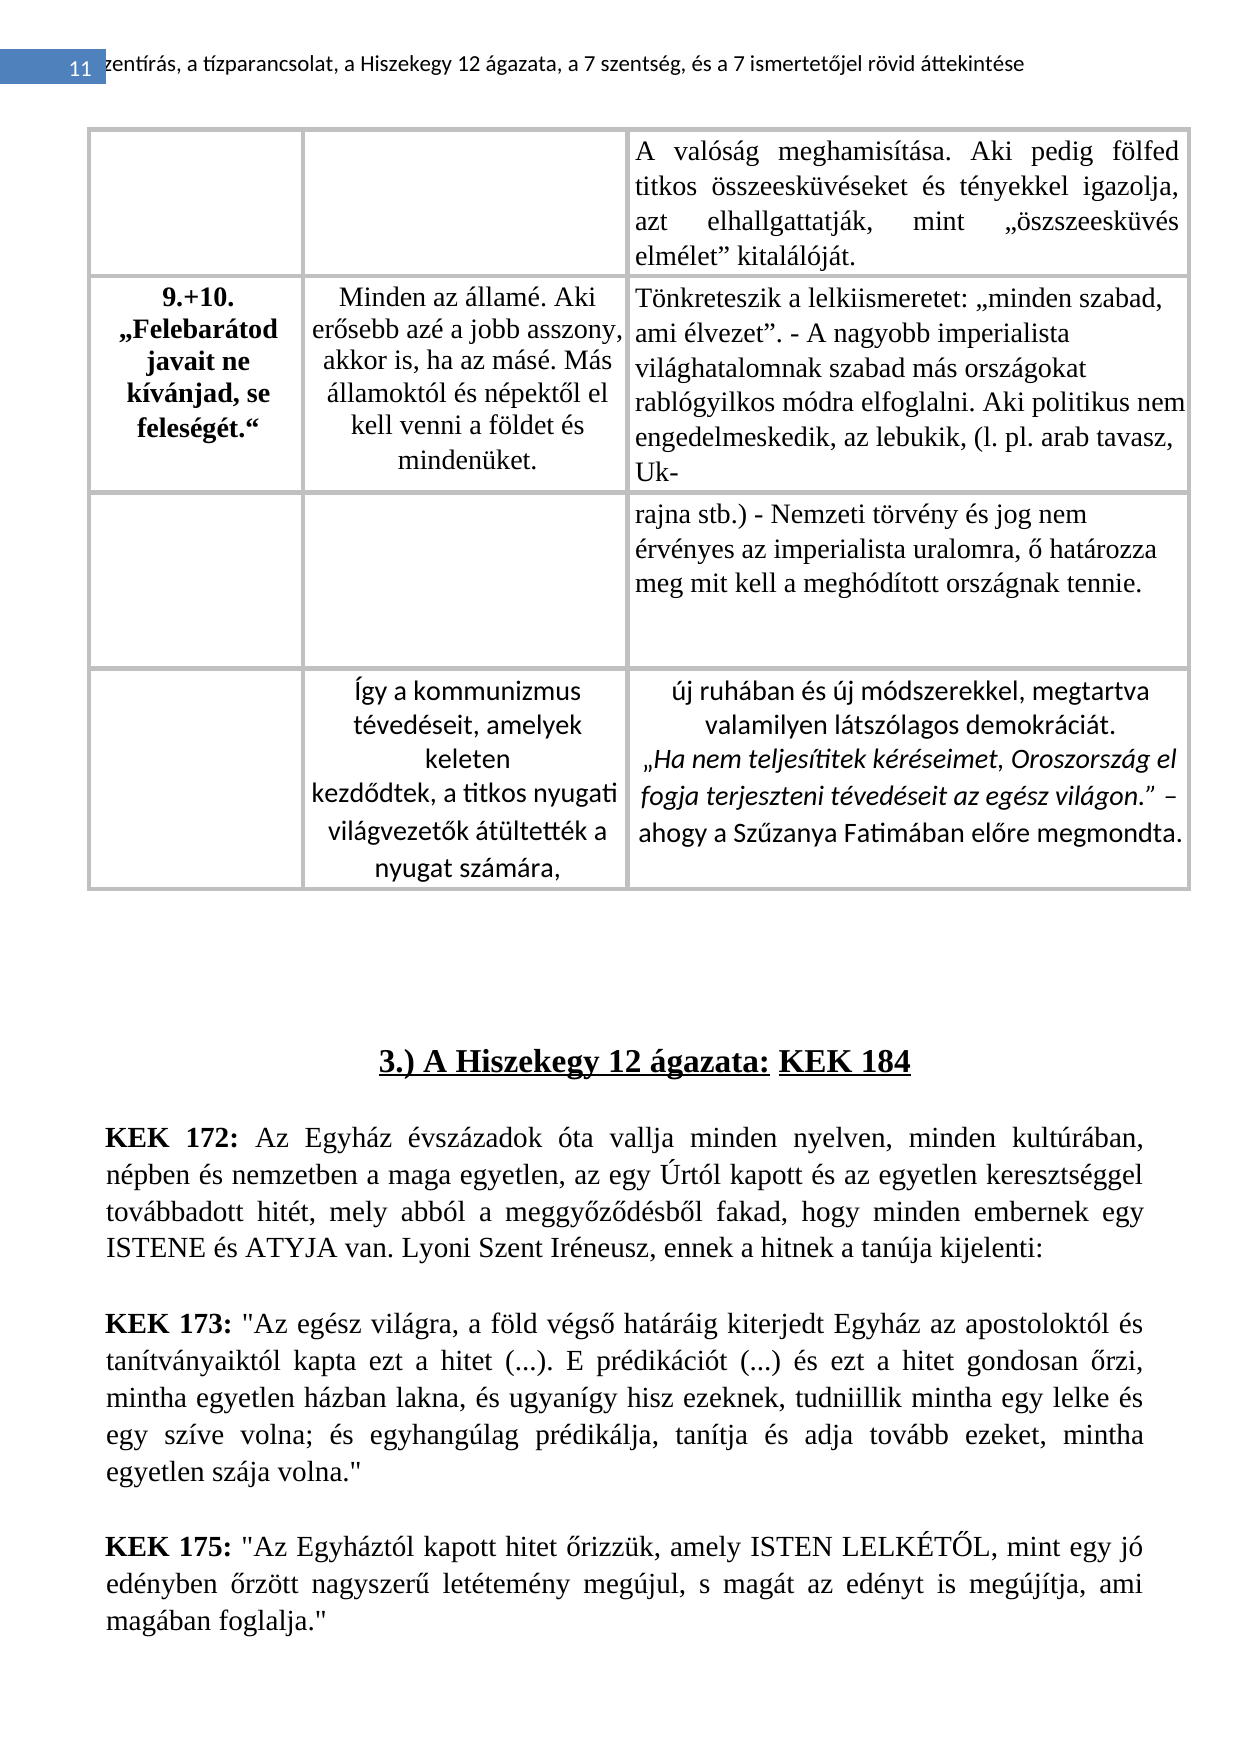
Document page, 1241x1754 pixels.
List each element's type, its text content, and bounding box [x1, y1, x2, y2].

table_cell [305, 495, 625, 666]
table_cell rajna stb.) - Nemzeti törvény és jog nem érvényes az imperialista uralomra, ő határozza meg mit kell a meghódított országnak tennie. [630, 495, 1187, 666]
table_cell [305, 132, 625, 274]
table_cell új ruhában és új módszerekkel, megtartva valamilyen látszólagos demokráciát. „Ha nem teljesítitek kéréseimet, Oroszország el fogja terjeszteni tévedéseit az egész világon.” – ahogy a Szűzanya Fatimában előre megmondta. [630, 671, 1187, 887]
table_cell [91, 671, 301, 887]
table_cell Tönkreteszik a lelkiismeretet: „minden szabad, ami élvezet”. - A nagyobb imperialista világhatalomnak szabad más országokat rablógyilkos módra elfoglalni. Aki politikus nem engedelmeskedik, az lebukik, (l. pl. arab tavasz, Uk- [630, 278, 1187, 490]
text KEK 175: "Az Egyháztól kapott hitet őrizzük, amely ISTEN LELKÉTŐL, mint egy jó edényben őrzött nagyszerű letétemény megújul, s magát az edényt is megújítja, ami magában foglalja." [105, 1529, 1145, 1637]
table_cell 9.+10. „Felebarátod javait ne kívánjad, se feleségét.“ [91, 278, 301, 490]
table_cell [630, 132, 1187, 274]
table_cell Így a kommunizmus tévedéseit, amelyek keleten kezdődtek, a titkos nyugati világvezetők átültették a nyugat számára, [305, 671, 625, 887]
table_cell [91, 495, 301, 666]
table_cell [91, 132, 301, 274]
subtitle 3.) A Hiszekegy 12 ágazata: KEK 184 [143, 1041, 1146, 1079]
text KEK 172: Az Egyház évszázadok óta vallja minden nyelven, minden kultúrában, népben és nemzetben a maga egyetlen, az egy Úrtól kapott és az egyetlen keresztséggel továbbadott hitét, mely abból a meggyőződésből fakad, hogy minden embernek egy ISTENE és ATYJA van. Lyoni Szent Iréneusz, ennek a hitnek a tanúja kijelenti: [105, 1120, 1145, 1264]
table_cell Minden az államé. Aki erősebb azé a jobb asszony, akkor is, ha az másé. Más államoktól és népektől el kell venni a földet és mindenüket. [305, 278, 625, 490]
text KEK 173: "Az egész világra, a föld végső határáig kiterjedt Egyház az apostoloktól és tanítványaiktól kapta ezt a hitet (...). E prédikációt (...) és ezt a hitet gondosan őrzi, mintha egyetlen házban lakna, és ugyanígy hisz ezeknek, tudniillik mintha egy lelke és egy szíve volna; és egyhangúlag prédikálja, tanítja és adja tovább ezeket, mintha egyetlen szája volna." [105, 1306, 1145, 1487]
